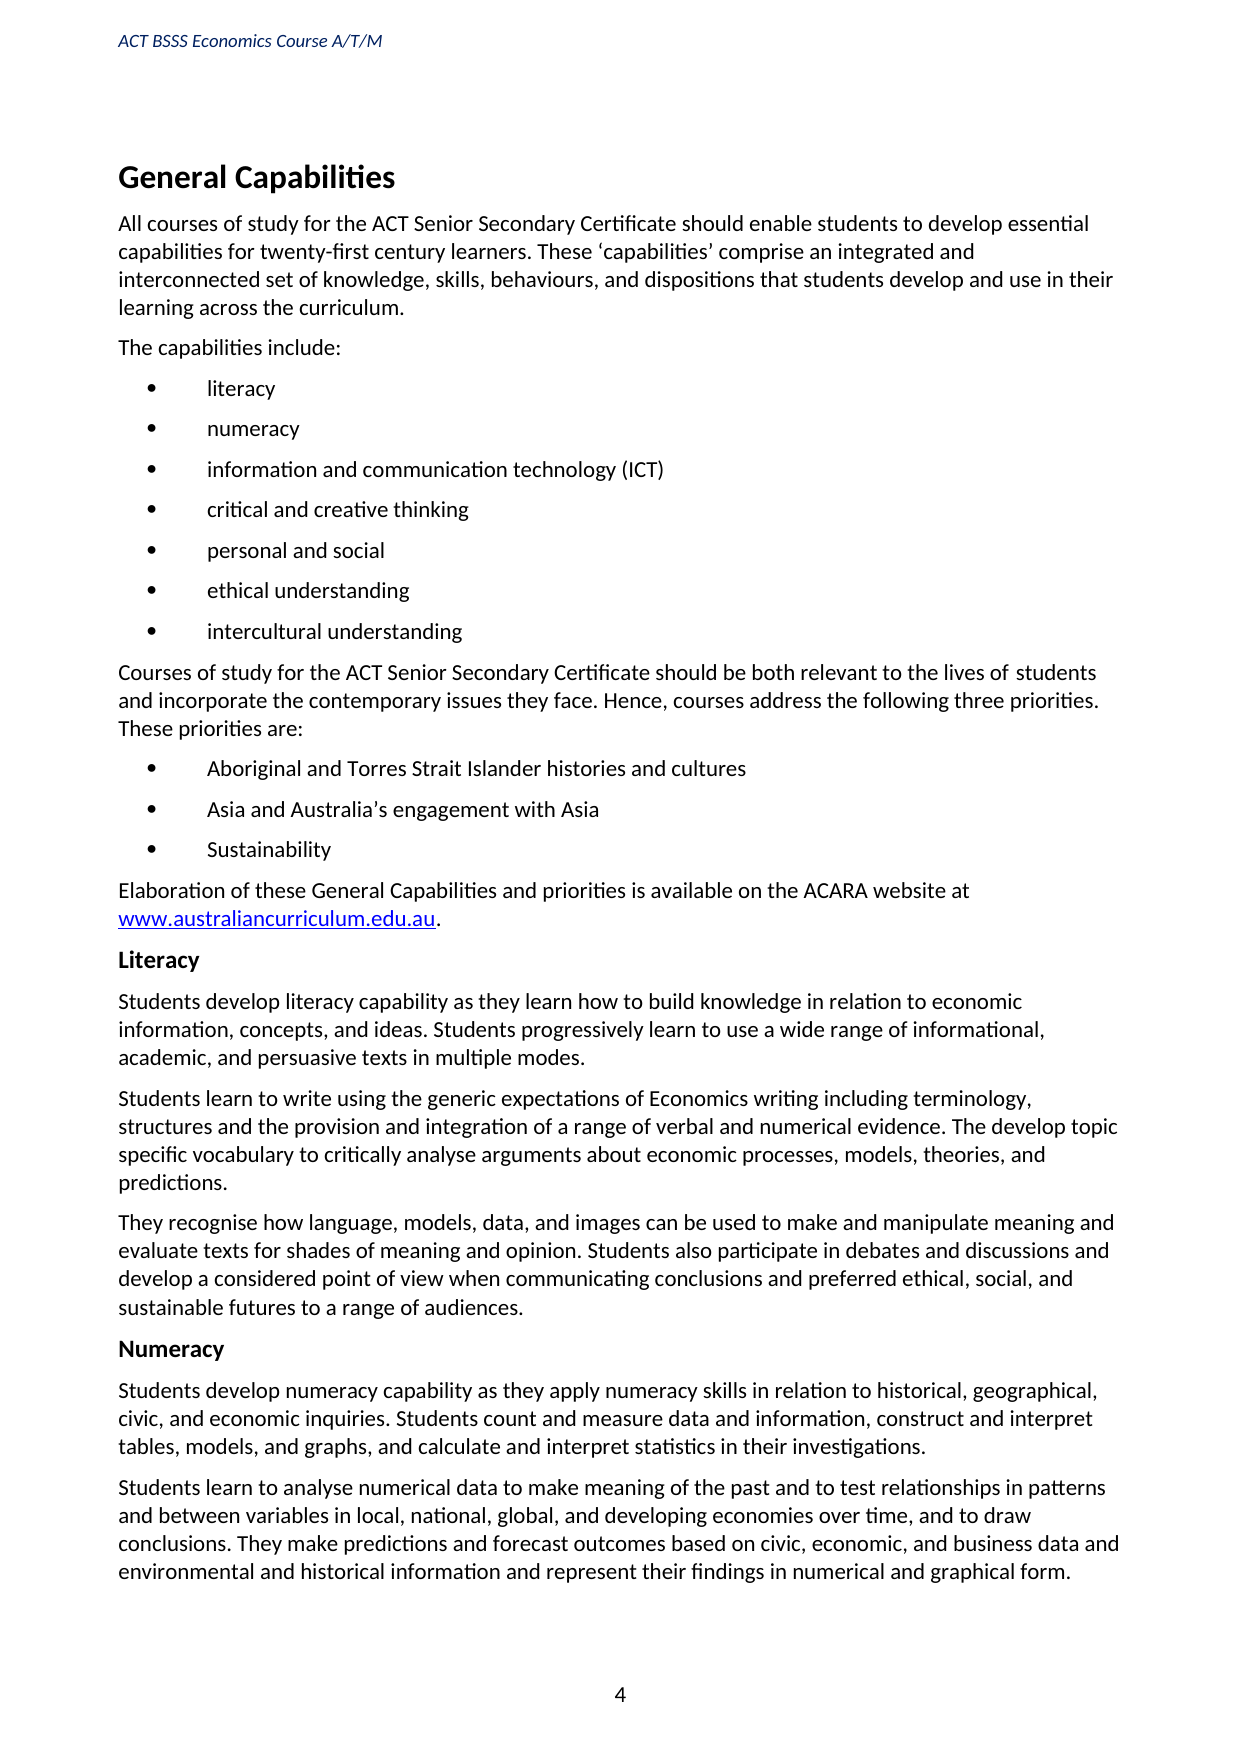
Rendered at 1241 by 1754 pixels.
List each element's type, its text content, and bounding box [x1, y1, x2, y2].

subtitle General Capabilities [118, 156, 1122, 196]
list literacy [148, 374, 1122, 402]
list Sustainability [148, 835, 1122, 863]
subtitle Literacy [118, 944, 1122, 975]
text They recognise how language, models, data, and images can be used to make and manipulate meaning and evaluate texts for shades of meaning and opinion. Students also participate in debates and discussions and develop a considered point of view when communicating conclusions and preferred ethical, social, and sustainable futures to a range of audiences. [118, 1208, 1122, 1321]
list information and communication technology (ICT) [148, 455, 1122, 483]
text The capabilities include: [118, 333, 1122, 362]
text Courses of study for the ACT Senior Secondary Certificate should be both relevant to the lives of students and incorporate the contemporary issues they face. Hence, courses address the following three priorities. These priorities are: [118, 658, 1122, 742]
text Students develop numeracy capability as they apply numeracy skills in relation to historical, geographical, civic, and economic inquiries. Students count and measure data and information, construct and interpret tables, models, and graphs, and calculate and interpret statistics in their investigations. [118, 1376, 1122, 1460]
list Asia and Australia’s engagement with Asia [148, 795, 1122, 823]
list Aboriginal and Torres Strait Islander histories and cultures [148, 754, 1122, 782]
list ethical understanding [148, 577, 1122, 605]
list critical and creative thinking [148, 496, 1122, 524]
subtitle Numeracy [118, 1333, 1122, 1364]
list personal and social [148, 536, 1122, 564]
list intercultural understanding [148, 617, 1122, 645]
text Students develop literacy capability as they learn how to build knowledge in relation to economic information, concepts, and ideas. Students progressively learn to use a wide range of informational, academic, and persuasive texts in multiple modes. [118, 987, 1122, 1071]
text Elaboration of these General Capabilities and priorities is available on the ACARA website at www.australiancurriculum.edu.au. [118, 876, 1122, 932]
list numeracy [148, 414, 1122, 443]
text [118, 1473, 1122, 1585]
text Students learn to write using the generic expectations of Economics writing including terminology, structures and the provision and integration of a range of verbal and numerical evidence. The develop topic specific vocabulary to critically analyse arguments about economic processes, models, theories, and predictions. [118, 1084, 1122, 1196]
text All courses of study for the ACT Senior Secondary Certificate should enable students to develop essential capabilities for twenty-first century learners. These ‘capabilities’ comprise an integrated and interconnected set of knowledge, skills, behaviours, and dispositions that students develop and use in their learning across the curriculum. [118, 209, 1122, 321]
